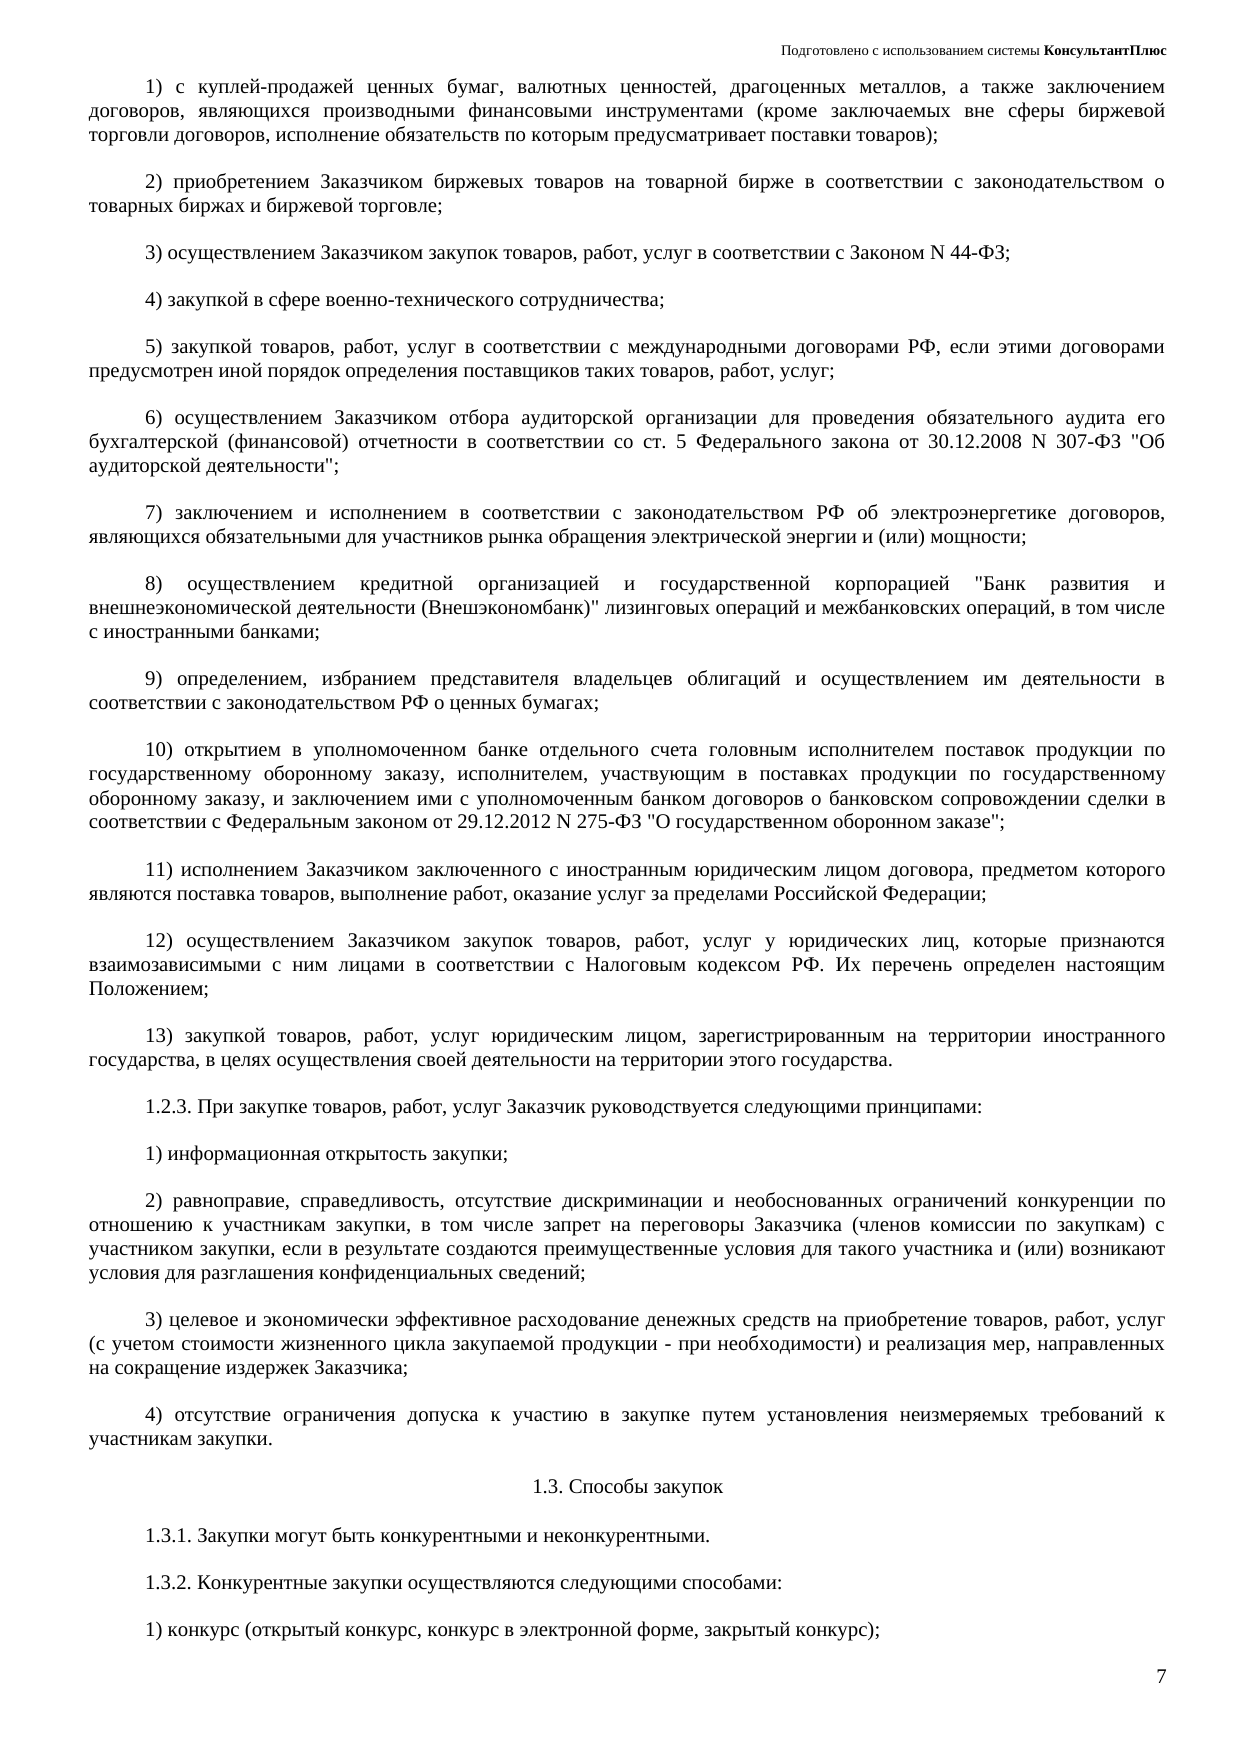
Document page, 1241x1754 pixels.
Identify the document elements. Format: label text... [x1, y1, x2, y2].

text 6) осуществлением Заказчиком отбора аудиторской организации для проведения обязательного аудита его бухгалтерской (финансовой) отчетности в соответствии со ст. 5 Федерального закона от 30.12.2008 N 307-ФЗ "Об аудиторской деятельности"; [89, 405, 1167, 477]
text 13) закупкой товаров, работ, услуг юридическим лицом, зарегистрированным на территории иностранного государства, в целях осуществления своей деятельности на территории этого государства. [89, 1023, 1167, 1071]
text 1.3.1. Закупки могут быть конкурентными и неконкурентными. [89, 1523, 1167, 1547]
text 11) исполнением Заказчиком заключенного с иностранным юридическим лицом договора, предметом которого являются поставка товаров, выполнение работ, оказание услуг за пределами Российской Федерации; [89, 856, 1167, 904]
text 2) равноправие, справедливость, отсутствие дискриминации и необоснованных ограничений конкуренции по отношению к участникам закупки, в том числе запрет на переговоры Заказчика (членов комиссии по закупкам) с участником закупки, если в результате создаются преимущественные условия для такого участника и (или) возникают условия для разглашения конфиденциальных сведений; [89, 1188, 1167, 1284]
text 12) осуществлением Заказчиком закупок товаров, работ, услуг у юридических лиц, которые признаются взаимозависимыми с ним лицами в соответствии с Налоговым кодексом РФ. Их перечень определен настоящим Положением; [89, 927, 1167, 1000]
text 1.3.2. Конкурентные закупки осуществляются следующими способами: [89, 1569, 1167, 1594]
text 3) целевое и экономически эффективное расходование денежных средств на приобретение товаров, работ, услуг (с учетом стоимости жизненного цикла закупаемой продукции - при необходимости) и реализация мер, направленных на сокращение издержек Заказчика; [89, 1307, 1167, 1379]
text 1.3. Способы закупок [89, 1474, 1167, 1498]
text 1) конкурс (открытый конкурс, конкурс в электронной форме, закрытый конкурс); [89, 1617, 1167, 1641]
text 1) с куплей-продажей ценных бумаг, валютных ценностей, драгоценных металлов, а также заключением договоров, являющихся производными финансовыми инструментами (кроме заключаемых вне сферы биржевой торговли договоров, исполнение обязательств по которым предусматривает поставки товаров); [89, 74, 1167, 146]
text 1) информационная открытость закупки; [89, 1141, 1167, 1165]
text 9) определением, избранием представителя владельцев облигаций и осуществлением им деятельности в соответствии с законодательством РФ о ценных бумагах; [89, 666, 1167, 714]
text 4) отсутствие ограничения допуска к участию в закупке путем установления неизмеряемых требований к участникам закупки. [89, 1402, 1167, 1450]
text 4) закупкой в сфере военно-технического сотрудничества; [89, 287, 1167, 311]
text 2) приобретением Заказчиком биржевых товаров на товарной бирже в соответствии с законодательством о товарных биржах и биржевой торговле; [89, 169, 1167, 217]
text 5) закупкой товаров, работ, услуг в соответствии с международными договорами РФ, если этими договорами предусмотрен иной порядок определения поставщиков таких товаров, работ, услуг; [89, 334, 1167, 382]
text 1.2.3. При закупке товаров, работ, услуг Заказчик руководствуется следующими принципами: [89, 1094, 1167, 1118]
text 3) осуществлением Заказчиком закупок товаров, работ, услуг в соответствии с Законом N 44-ФЗ; [89, 240, 1167, 264]
text 8) осуществлением кредитной организацией и государственной корпорацией "Банк развития и внешнеэкономической деятельности (Внешэкономбанк)" лизинговых операций и межбанковских операций, в том числе с иностранными банками; [89, 571, 1167, 643]
text 10) открытием в уполномоченном банке отдельного счета головным исполнителем поставок продукции по государственному оборонному заказу, исполнителем, участвующим в поставках продукции по государственному оборонному заказу, и заключением ими с уполномоченным банком договоров о банковском сопровождении сделки в соответствии с Федеральным законом от 29.12.2012 N 275-ФЗ "О государственном оборонном заказе"; [89, 737, 1167, 833]
text 7) заключением и исполнением в соответствии с законодательством РФ об электроэнергетике договоров, являющихся обязательными для участников рынка обращения электрической энергии и (или) мощности; [89, 500, 1167, 548]
